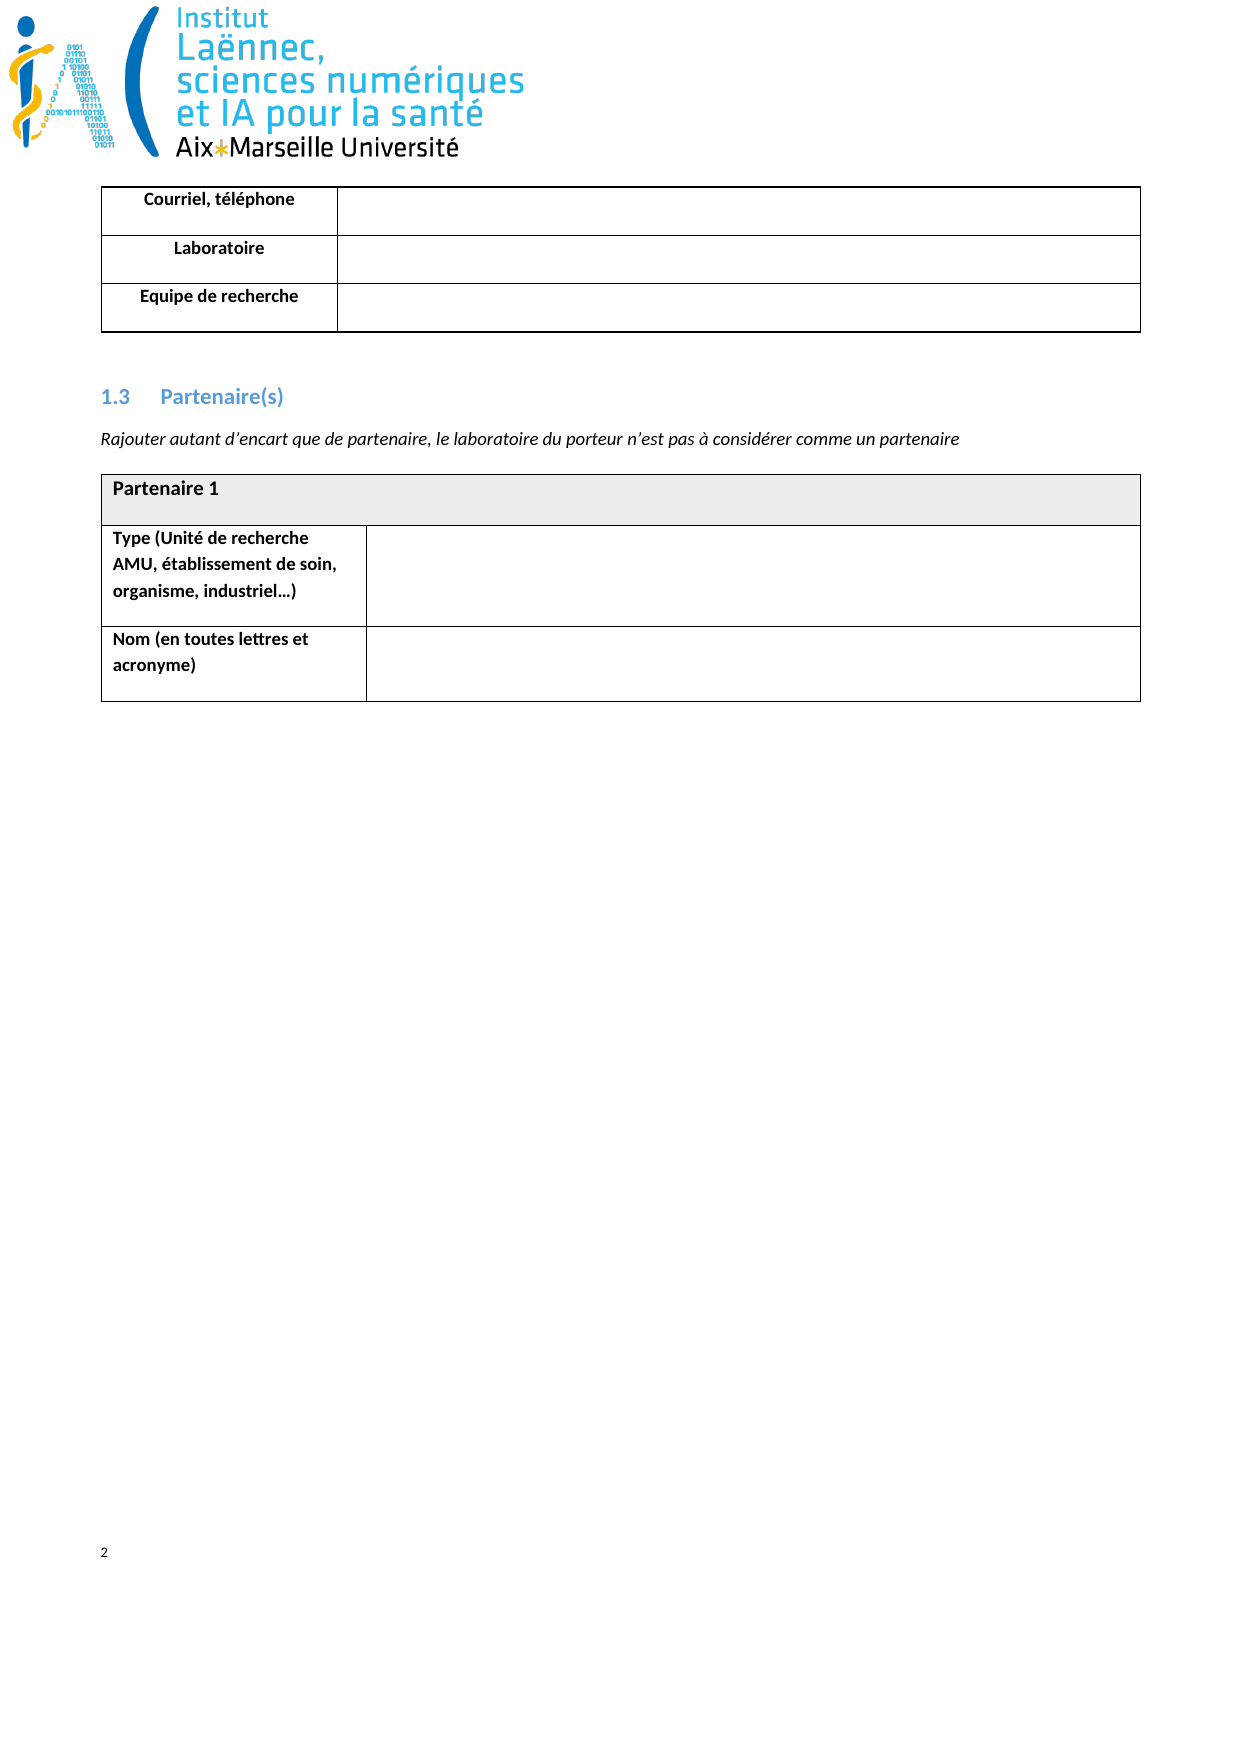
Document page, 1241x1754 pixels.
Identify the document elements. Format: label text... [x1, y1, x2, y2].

table_cell [367, 526, 1140, 626]
text Rajouter autant d’encart que de partenaire, le laboratoire du porteur n’est pas à considérer comme un partenaire [100, 427, 1140, 450]
table_cell [338, 284, 1140, 331]
table_cell [367, 627, 1140, 701]
table_cell Equipe de recherche [102, 284, 337, 331]
table_cell Laboratoire [102, 236, 337, 283]
table_cell [338, 236, 1140, 283]
picture [8, 6, 524, 157]
table_cell [338, 188, 1140, 235]
table_cell Nom (en toutes lettres et acronyme) [102, 627, 366, 701]
table_header Partenaire 1 [102, 475, 1140, 525]
table_cell Courriel, téléphone [102, 188, 337, 235]
subtitle Partenaire(s) [100, 382, 1140, 411]
table_cell Type (Unité de recherche AMU, établissement de soin, organisme, industriel…) [102, 526, 366, 626]
